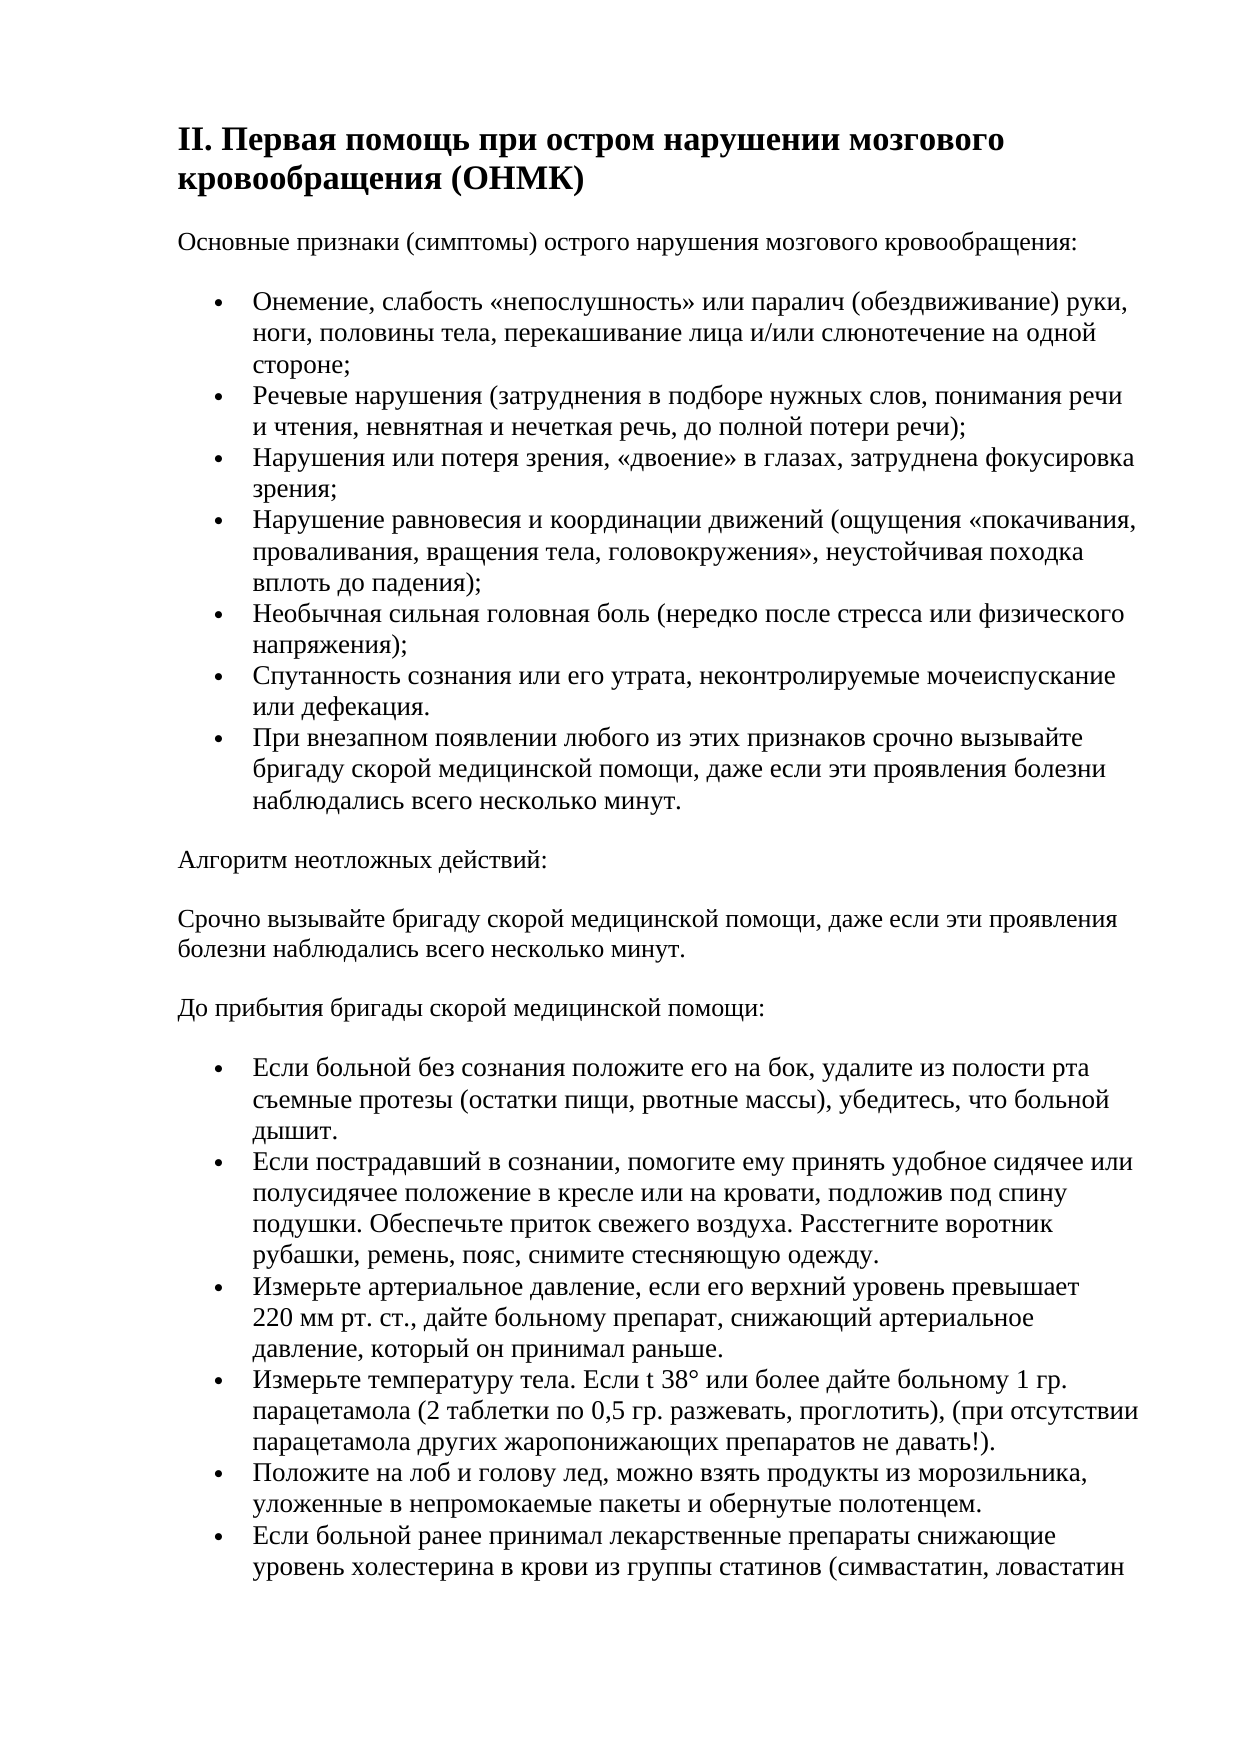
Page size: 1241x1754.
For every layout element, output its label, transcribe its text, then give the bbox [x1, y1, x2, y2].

list Необычная сильная головная боль (нередко после стресса или физического напряжения); [215, 597, 1152, 659]
list Нарушение равновесия и координации движений (ощущения «покачивания, проваливания, вращения тела, головокружения», неустойчивая походка вплоть до падения); [215, 503, 1152, 597]
list Онемение, слабость «непослушность» или паралич (обездвиживание) руки, ноги, половины тела, перекашивание лица и/или слюнотечение на одной стороне; [215, 285, 1152, 379]
list Если больной без сознания положите его на бок, удалите из полости рта съемные протезы (остатки пищи, рвотные массы), убедитесь, что больной дышит. [215, 1052, 1152, 1145]
list Положите на лоб и голову лед, можно взять продукты из морозильника, уложенные в непромокаемые пакеты и обернутые полотенцем. [215, 1456, 1152, 1519]
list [215, 1519, 1152, 1581]
list Измерьте температуру тела. Если t 38° или более дайте больному 1 гр. парацетамола (2 таблетки по 0,5 гр. разжевать, проглотить), (при отсутствии парацетамола других жаропонижающих препаратов не давать!). [215, 1363, 1152, 1456]
list Если пострадавший в сознании, помогите ему принять удобное сидячее или полусидячее положение в кресле или на кровати, подложив под спину подушки. Обеспечьте приток свежего воздуха. Расстегните воротник рубашки, ремень, пояс, снимите стесняющую одежду. [215, 1145, 1152, 1269]
list При внезапном появлении любого из этих признаков срочно вызывайте бригаду скорой медицинской помощи, даже если эти проявления болезни наблюдались всего несколько минут. [215, 721, 1152, 815]
list Речевые нарушения (затруднения в подборе нужных слов, понимания речи и чтения, невнятная и нечеткая речь, до полной потери речи); [215, 379, 1152, 441]
text Основные признаки (симптомы) острого нарушения мозгового кровообращения: [177, 226, 1152, 256]
text Срочно вызывайте бригаду скорой медицинской помощи, даже если эти проявления болезни наблюдались всего несколько минут. [177, 903, 1152, 963]
list Спутанность сознания или его утрата, неконтролируемые мочеиспускание или дефекация. [215, 659, 1152, 721]
text II. Первая помощь при остром нарушении мозгового кровообращения (ОНМК) [177, 118, 1152, 197]
list Нарушения или потеря зрения, «двоение» в глазах, затруднена фокусировка зрения; [215, 441, 1152, 503]
text До прибытия бригады скорой медицинской помощи: [177, 992, 1152, 1022]
text Алгоритм неотложных действий: [177, 844, 1152, 874]
list Измерьте артериальное давление, если его верхний уровень превышает 220 мм рт. ст., дайте больному препарат, снижающий артериальное давление, который он принимал раньше. [215, 1269, 1152, 1363]
